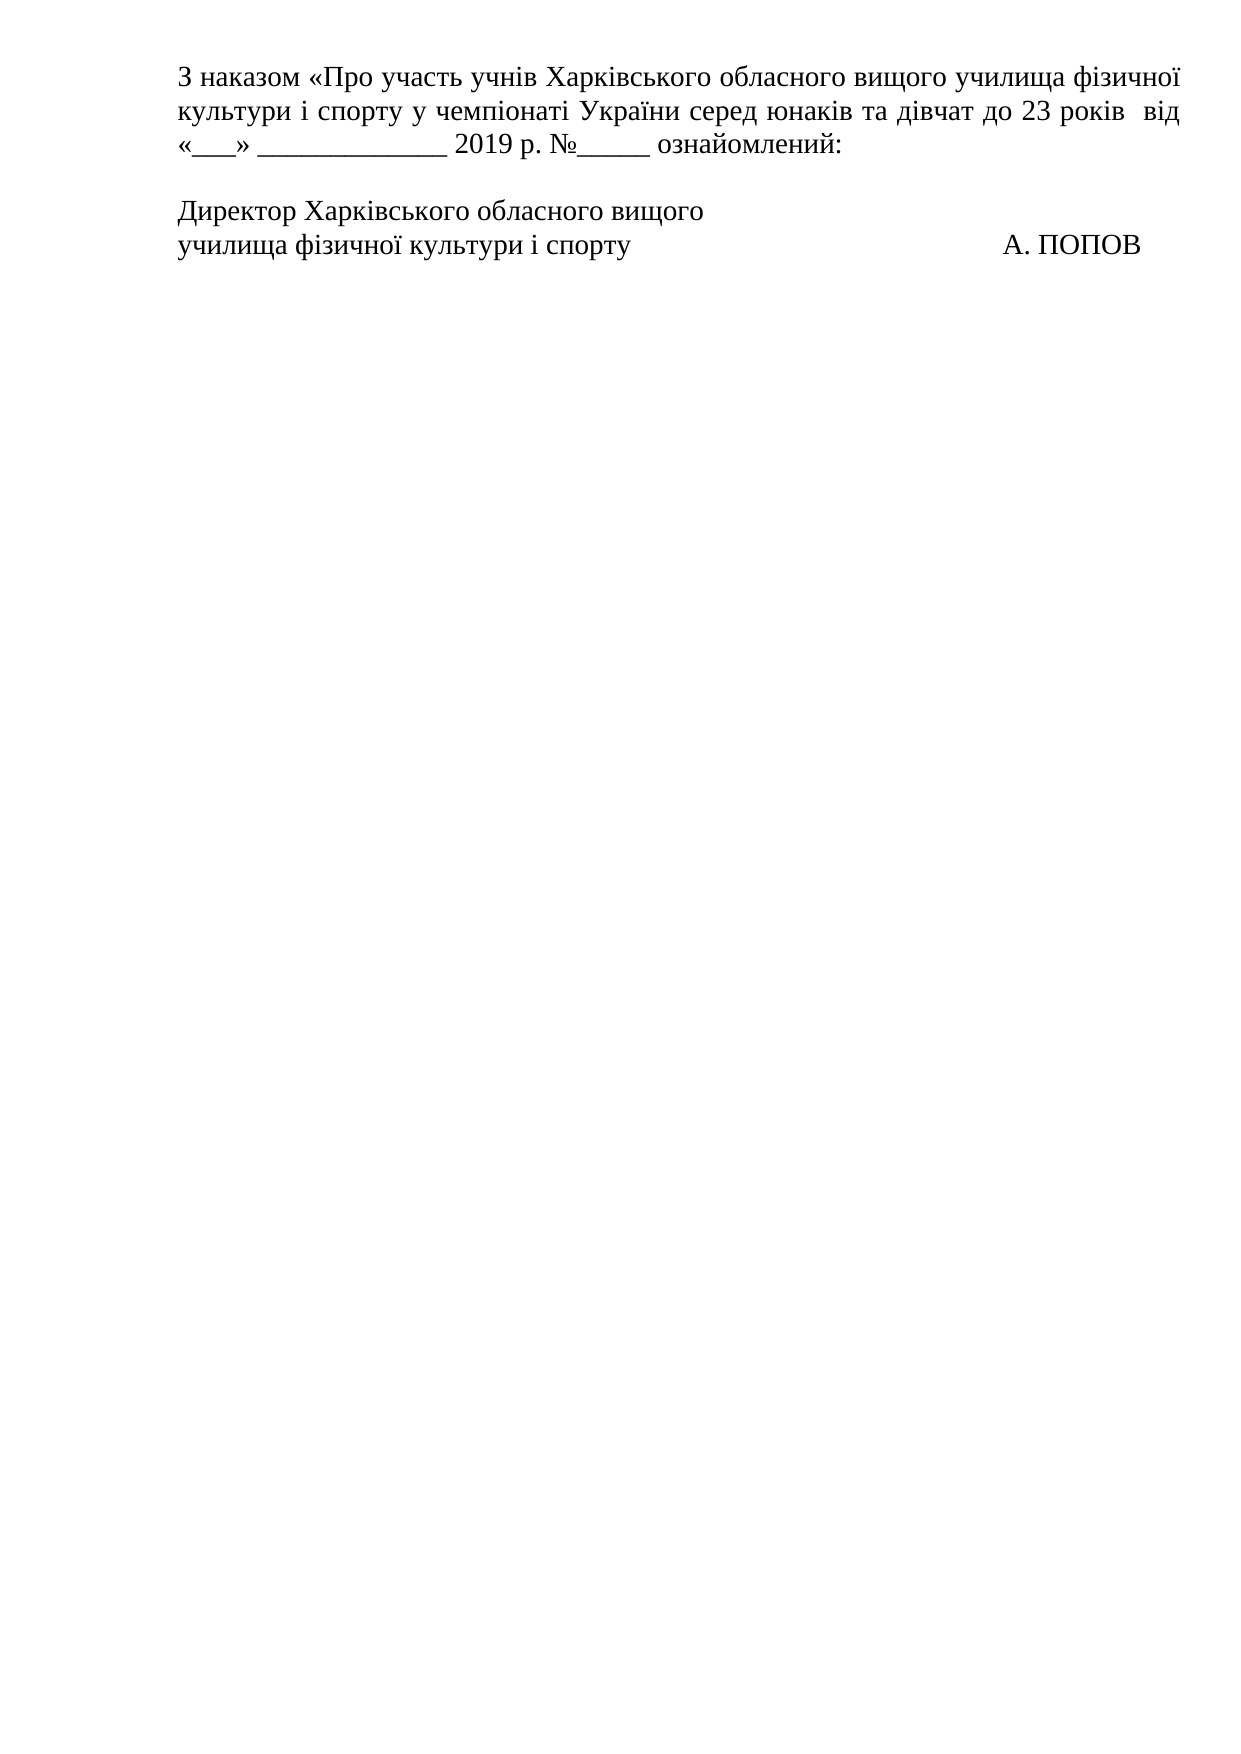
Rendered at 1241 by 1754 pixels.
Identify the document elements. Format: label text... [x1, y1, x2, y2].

text училища фізичної культури і спорту А. ПОПОВ [177, 227, 1181, 260]
text Директор Харківського обласного вищого [177, 193, 1181, 227]
text З наказом «Про участь учнів Харківського обласного вищого училища фізичної культури і спорту у чемпіонаті України серед юнаків та дівчат до 23 років від «___» _____________ 2019 р. №_____ ознайомлений: [177, 59, 1181, 160]
